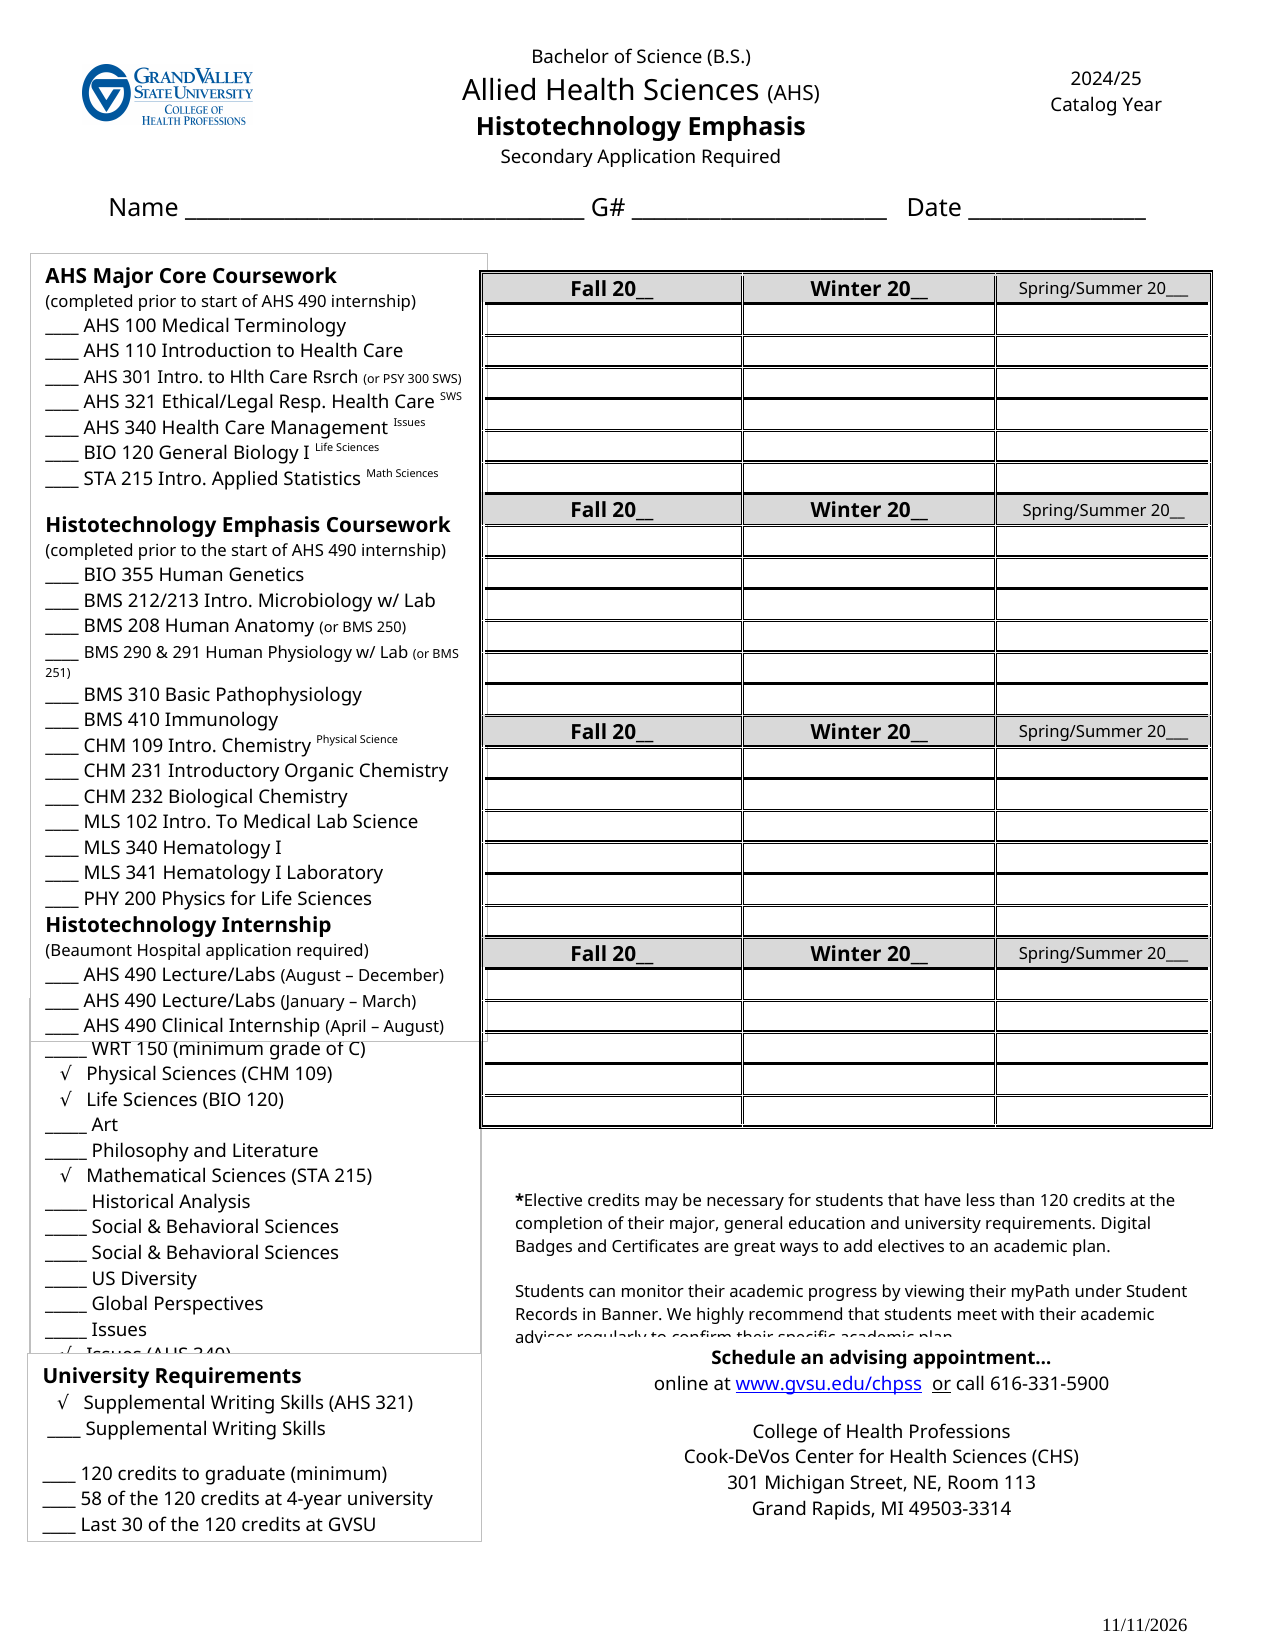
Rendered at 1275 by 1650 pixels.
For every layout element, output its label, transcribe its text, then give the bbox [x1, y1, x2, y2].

table_cell [997, 1062, 1210, 1094]
table_cell [996, 619, 1211, 650]
table_cell [997, 555, 1210, 587]
table_cell [996, 524, 1211, 555]
picture [82, 64, 253, 125]
table_cell [744, 622, 994, 650]
table_cell [997, 840, 1210, 872]
table_cell [483, 682, 741, 714]
table_header Spring/Summer 20___ [996, 274, 1210, 302]
table_cell Spring/Summer 20__ [997, 492, 1210, 524]
table_cell Fall 20__ [481, 714, 742, 745]
table_cell [744, 875, 994, 904]
table_cell [483, 365, 741, 397]
table_cell [996, 334, 1211, 365]
table_cell [744, 907, 994, 935]
table_cell [997, 587, 1210, 619]
table_header Fall 20__ [483, 274, 742, 302]
table_cell [744, 527, 994, 555]
table_cell [744, 400, 994, 429]
table_cell [483, 777, 741, 809]
table_cell [483, 872, 741, 904]
table_cell [996, 1094, 1211, 1125]
table_cell [744, 654, 994, 682]
table_cell [997, 682, 1210, 714]
table_cell [744, 432, 994, 460]
table_cell [744, 844, 994, 872]
table_cell Winter 20__ [744, 939, 994, 967]
table_cell [744, 590, 994, 619]
table_cell [996, 999, 1211, 1030]
table_cell [744, 780, 994, 809]
table_cell [743, 1097, 996, 1125]
table_cell [997, 1030, 1210, 1062]
table_cell Fall 20__ [483, 935, 741, 967]
table_cell [997, 650, 1210, 682]
table_cell [481, 1094, 742, 1125]
table_cell [997, 302, 1210, 334]
table_cell [481, 904, 742, 935]
table_cell [744, 1034, 994, 1062]
table_cell [483, 302, 741, 334]
table_cell [997, 460, 1210, 492]
table_cell [997, 967, 1210, 999]
table_cell [744, 305, 994, 334]
table_cell [483, 555, 741, 587]
table_header Winter 20__ [743, 274, 996, 302]
table_cell Spring/Summer 20___ [997, 935, 1210, 967]
table_cell [744, 1065, 994, 1094]
table_cell [996, 429, 1211, 460]
table_cell [483, 397, 741, 429]
table_cell [996, 809, 1211, 840]
table_cell [483, 1062, 741, 1094]
table_cell [481, 429, 742, 460]
table_cell [744, 749, 994, 777]
table_cell [744, 1002, 994, 1030]
table_cell [483, 840, 741, 872]
table_cell [997, 365, 1210, 397]
table_cell [483, 967, 741, 999]
table_cell [744, 685, 994, 714]
table_cell [481, 809, 742, 840]
table_cell [744, 337, 994, 365]
table_cell [997, 872, 1210, 904]
table_cell Winter 20__ [744, 717, 994, 745]
table_cell [997, 777, 1210, 809]
table_cell [744, 369, 994, 397]
table_cell [483, 587, 741, 619]
table_cell [744, 970, 994, 999]
table_cell [744, 464, 994, 492]
table_cell [481, 999, 742, 1030]
table_cell [481, 524, 742, 555]
table_cell [481, 334, 742, 365]
table_cell Spring/Summer 20___ [996, 714, 1211, 745]
table_cell [996, 904, 1211, 935]
table_cell [483, 1030, 741, 1062]
table_cell Fall 20__ [483, 492, 741, 524]
table_cell Winter 20__ [744, 495, 994, 524]
table_cell [997, 745, 1210, 777]
table_cell [481, 619, 742, 650]
table_cell [483, 460, 741, 492]
table_cell [483, 745, 741, 777]
table_cell [997, 397, 1210, 429]
table_cell [744, 812, 994, 840]
table_cell [483, 650, 741, 682]
table_cell [744, 559, 994, 587]
